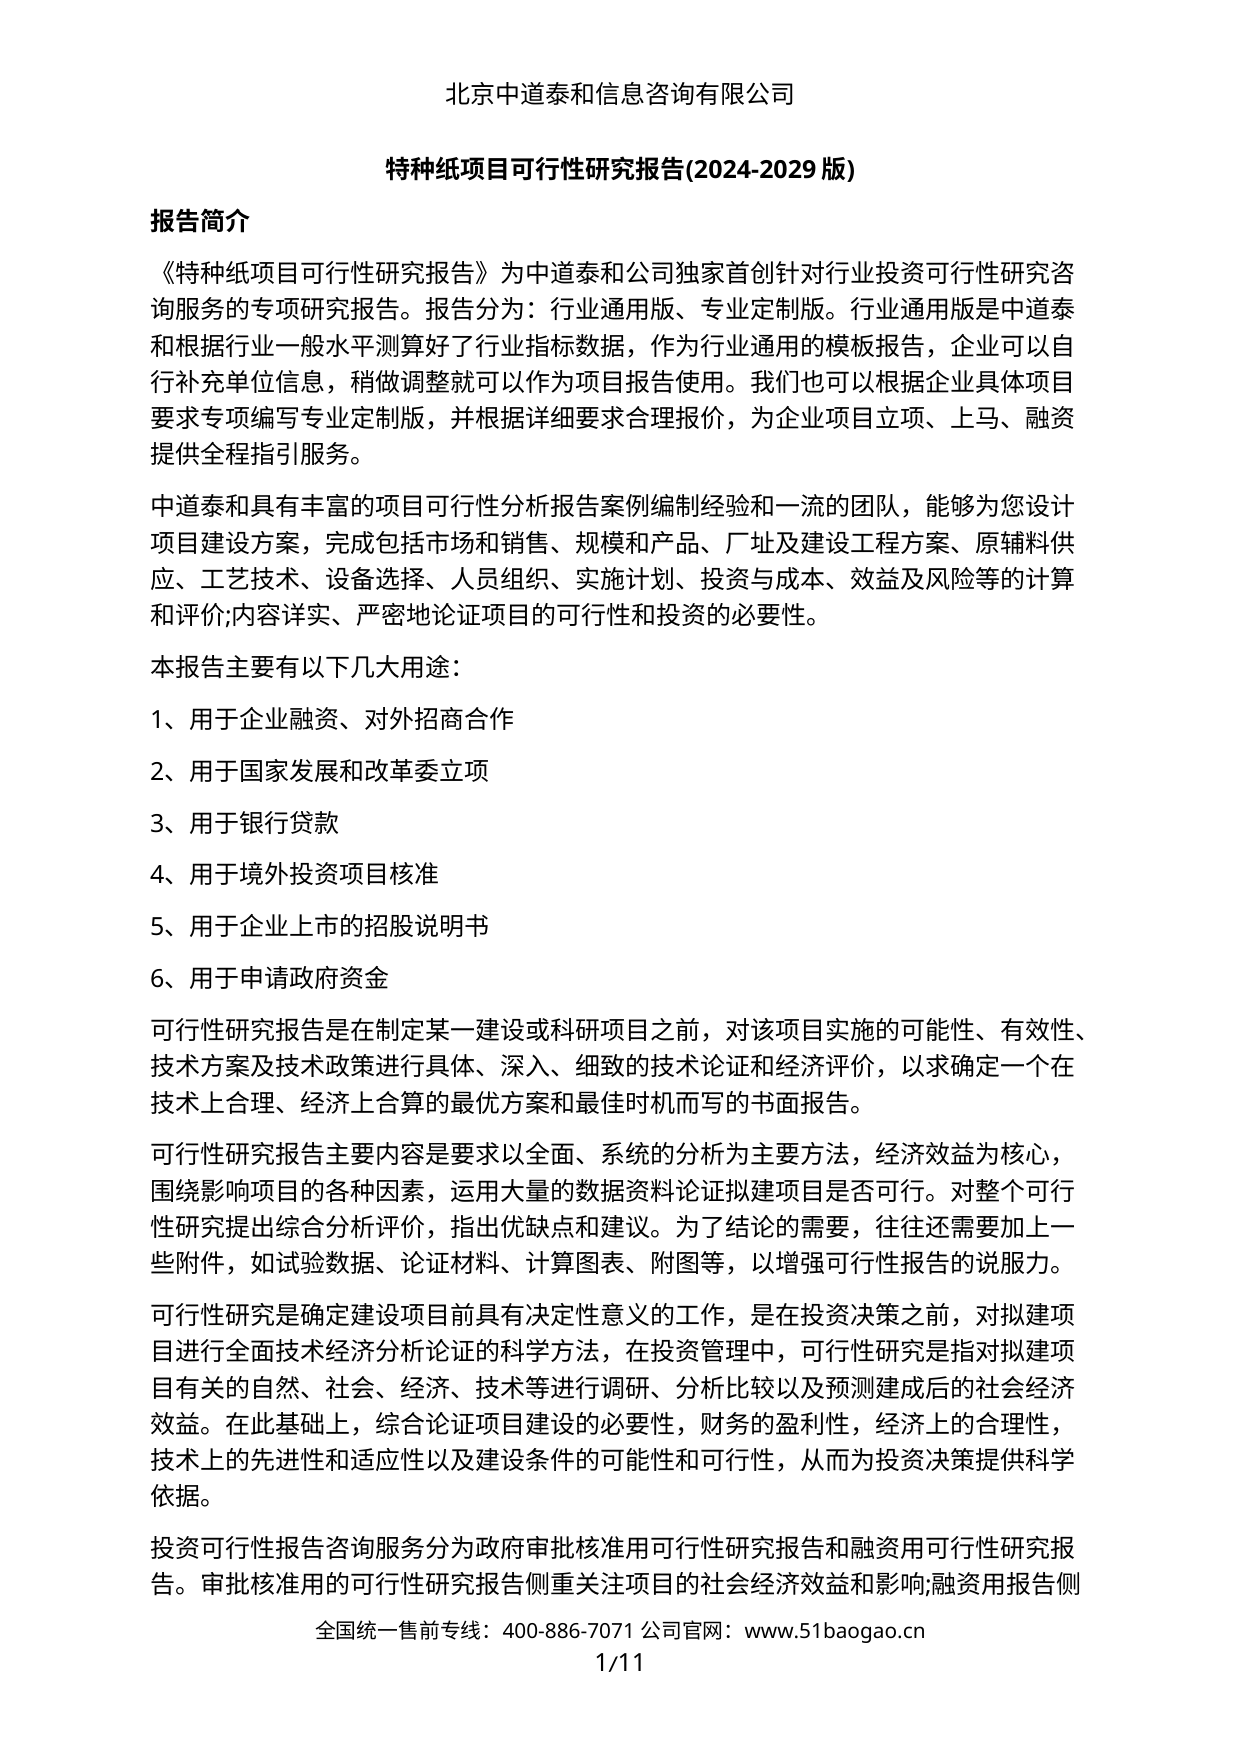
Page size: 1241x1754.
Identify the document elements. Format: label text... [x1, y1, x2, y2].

text 可行性研究报告是在制定某一建设或科研项目之前，对该项目实施的可能性、有效性、技术方案及技术政策进行具体、深入、细致的技术论证和经济评价，以求确定一个在技术上合理、经济上合算的最优方案和最佳时机而写的书面报告。 [150, 1011, 1090, 1119]
text 3、用于银行贷款 [150, 803, 1090, 839]
text 特种纸项目可行性研究报告(2024-2029版) [150, 150, 1090, 186]
text 5、用于企业上市的招股说明书 [150, 907, 1090, 943]
text 可行性研究报告主要内容是要求以全面、系统的分析为主要方法，经济效益为核心，围绕影响项目的各种因素，运用大量的数据资料论证拟建项目是否可行。对整个可行性研究提出综合分析评价，指出优缺点和建议。为了结论的需要，往往还需要加上一些附件，如试验数据、论证材料、计算图表、附图等，以增强可行性报告的说服力。 [150, 1135, 1090, 1280]
text 6、用于申请政府资金 [150, 959, 1090, 995]
text 2、用于国家发展和改革委立项 [150, 751, 1090, 787]
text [150, 1529, 1090, 1601]
text 《特种纸项目可行性研究报告》为中道泰和公司独家首创针对行业投资可行性研究咨询服务的专项研究报告。报告分为：行业通用版、专业定制版。行业通用版是中道泰和根据行业一般水平测算好了行业指标数据，作为行业通用的模板报告，企业可以自行补充单位信息，稍做调整就可以作为项目报告使用。我们也可以根据企业具体项目要求专项编写专业定制版，并根据详细要求合理报价，为企业项目立项、上马、融资提供全程指引服务。 [150, 254, 1090, 471]
text 1、用于企业融资、对外招商合作 [150, 699, 1090, 736]
text 报告简介 [150, 202, 1090, 238]
text 本报告主要有以下几大用途： [150, 647, 1090, 684]
text 中道泰和具有丰富的项目可行性分析报告案例编制经验和一流的团队，能够为您设计项目建设方案，完成包括市场和销售、规模和产品、厂址及建设工程方案、原辅料供应、工艺技术、设备选择、人员组织、实施计划、投资与成本、效益及风险等的计算和评价;内容详实、严密地论证项目的可行性和投资的必要性。 [150, 487, 1090, 632]
text 可行性研究是确定建设项目前具有决定性意义的工作，是在投资决策之前，对拟建项目进行全面技术经济分析论证的科学方法，在投资管理中，可行性研究是指对拟建项目有关的自然、社会、经济、技术等进行调研、分析比较以及预测建成后的社会经济效益。在此基础上，综合论证项目建设的必要性，财务的盈利性，经济上的合理性，技术上的先进性和适应性以及建设条件的可能性和可行性，从而为投资决策提供科学依据。 [150, 1296, 1090, 1513]
text 4、用于境外投资项目核准 [150, 855, 1090, 891]
